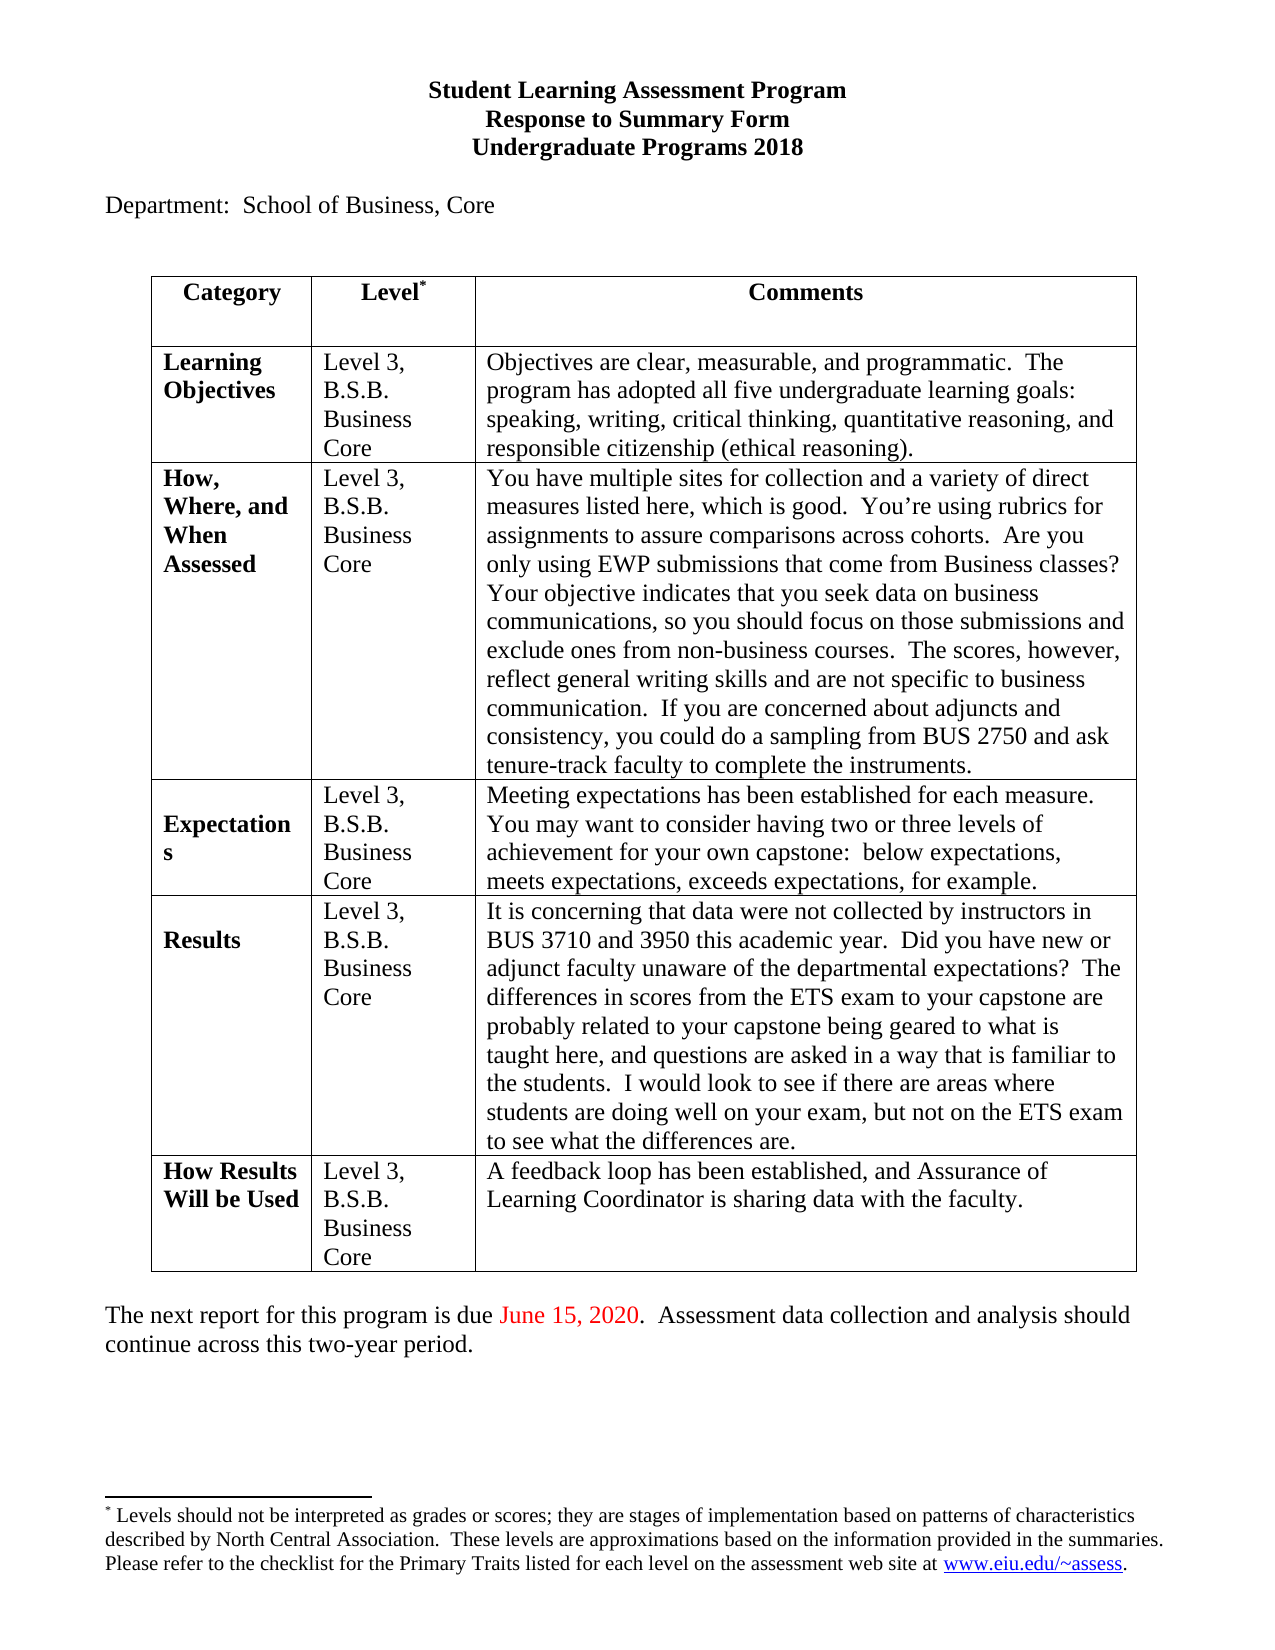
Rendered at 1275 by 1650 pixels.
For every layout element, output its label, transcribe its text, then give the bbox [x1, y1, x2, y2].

table_cell How Results Will be Used [152, 1156, 311, 1271]
table_cell Objectives are clear, measurable, and programmatic. The program has adopted all five undergraduate learning goals: speaking, writing, critical thinking, quantitative reasoning, and responsible citizenship (ethical reasoning). [476, 347, 1136, 462]
table_cell Results [152, 896, 311, 1155]
table_cell Level 3, B.S.B. Business Core [312, 1156, 475, 1271]
table_cell You have multiple sites for collection and a variety of direct measures listed here, which is good. You’re using rubrics for assignments to assure comparisons across cohorts. Are you only using EWP submissions that come from Business classes? Your objective indicates that you seek data on business communications, so you should focus on those submissions and exclude ones from non-business courses. The scores, however, reflect general writing skills and are not specific to business communication. If you are concerned about adjuncts and consistency, you could do a sampling from BUS 2750 and ask tenure-track faculty to complete the instruments. [476, 463, 1136, 779]
table_cell Learning Objectives [152, 347, 311, 462]
table_cell Level 3, B.S.B. Business Core [312, 780, 475, 895]
table_cell Level 3, B.S.B. Business Core [312, 347, 475, 462]
table_cell It is concerning that data were not collected by instructors in BUS 3710 and 3950 this academic year. Did you have new or adjunct faculty unaware of the departmental expectations? The differences in scores from the ETS exam to your capstone are probably related to your capstone being geared to what is taught here, and questions are asked in a way that is familiar to the students. I would look to see if there are areas where students are doing well on your exam, but not on the ETS exam to see what the differences are. [476, 896, 1136, 1155]
text Undergraduate Programs 2018 [105, 132, 1170, 161]
table_cell Expectations [152, 780, 311, 895]
table_cell How, Where, and When Assessed [152, 463, 311, 779]
table_header Comments [476, 277, 1136, 346]
text The next report for this program is due June 15, 2020. Assessment data collection and analysis should continue across this two-year period. [105, 1301, 1170, 1358]
table_cell A feedback loop has been established, and Assurance of Learning Coordinator is sharing data with the faculty. [476, 1156, 1136, 1271]
subtitle Response to Summary Form [105, 104, 1170, 132]
table_cell Level 3, B.S.B. Business Core [312, 896, 475, 1155]
title Student Learning Assessment Program [105, 75, 1170, 104]
table_cell Level 3, B.S.B. Business Core [312, 463, 475, 779]
table_header Level* [312, 277, 475, 346]
table_header Category [152, 277, 311, 346]
table_cell Meeting expectations has been established for each measure. You may want to consider having two or three levels of achievement for your own capstone: below expectations, meets expectations, exceeds expectations, for example. [476, 780, 1136, 895]
text Department: , Core [105, 190, 1170, 219]
